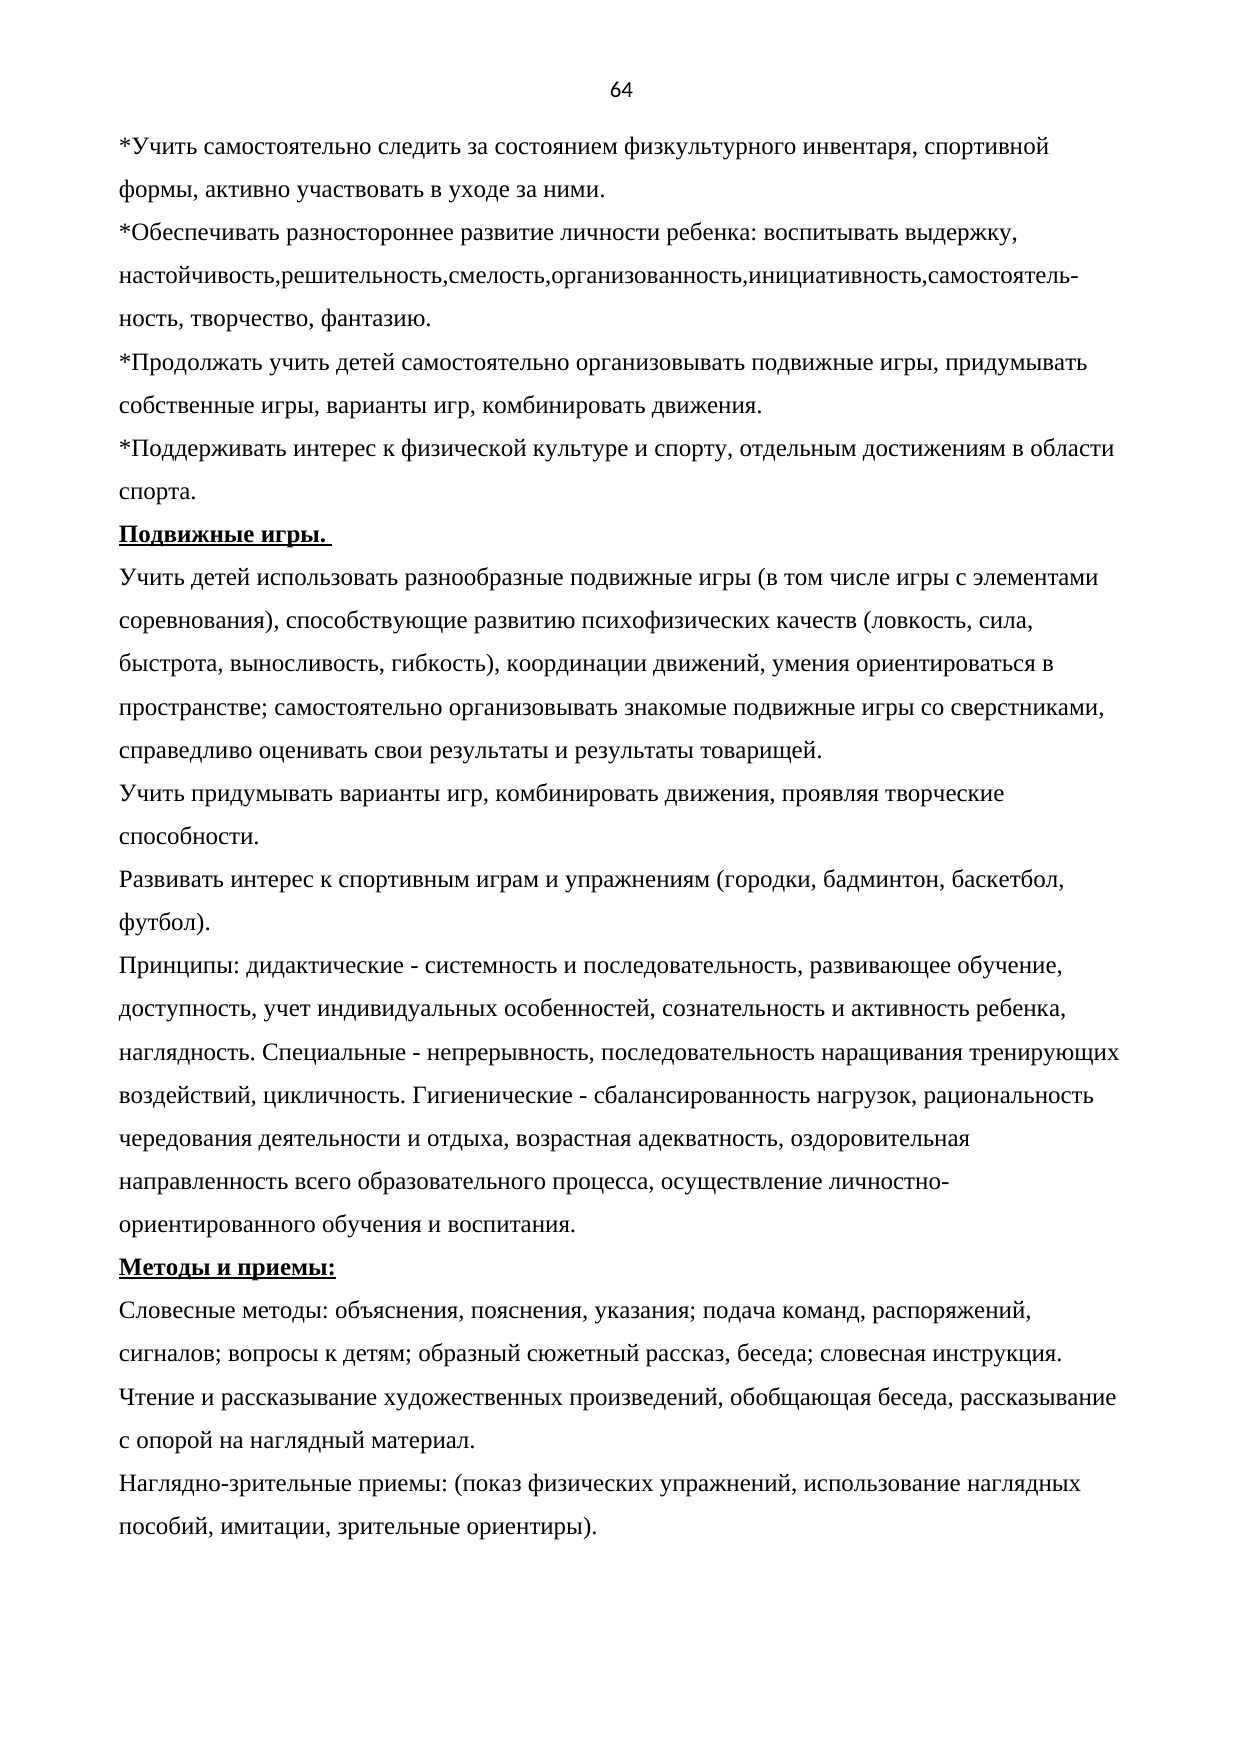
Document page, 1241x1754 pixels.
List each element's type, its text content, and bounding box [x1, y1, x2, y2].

text *Продолжать учить детей самостоятельно организовывать подвижные игры, придумывать собственные игры, варианты игр, комбинировать движения. [119, 347, 1123, 418]
text Учить детей использовать разнообразные подвижные игры (в том числе игры с элементами соревнования), способствующие развитию психофизических качеств (ловкость, сила, быстрота, выносливость, гибкость), координации движений, умения ориентироваться в пространстве; самостоятельно организовывать знакомые подвижные игры со сверстниками, справедливо оценивать свои результаты и результаты товарищей. [119, 562, 1123, 763]
text Наглядно-зрительные приемы: (показ физических упражнений, использование наглядных пособий, имитации, зрительные ориентиры). [119, 1468, 1123, 1540]
text *Обеспечивать разностороннее развитие личности ребенка: воспитывать выдержку, настойчивость,решительность,смелость,организованность,инициативность,самостоятель-ность, творчество, фантазию. [119, 217, 1123, 332]
text Развивать интерес к спортивным играм и упражнениям (городки, бадминтон, баскетбол, футбол). [119, 864, 1123, 936]
text Учить придумывать варианты игр, комбинировать движения, проявляя творческие способности. [119, 778, 1123, 850]
text Методы и приемы: [119, 1252, 1123, 1281]
text *Поддерживать интерес к физической культуре и спорту, отдельным достижениям в области спорта. [119, 433, 1123, 505]
text Словесные методы: объяснения, пояснения, указания; подача команд, распоряжений, сигналов; вопросы к детям; образный сюжетный рассказ, беседа; словесная инструкция. Чтение и рассказывание художественных произведений, обобщающая беседа, рассказывание с опорой на наглядный материал. [119, 1295, 1123, 1453]
text Принципы: дидактические - системность и последовательность, развивающее обучение, доступность, учет индивидуальных особенностей, сознательность и активность ребенка, наглядность. Специальные - непрерывность, последовательность наращивания тренирующих воздействий, цикличность. Гигиенические - сбалансированность нагрузок, рациональность чередования деятельности и отдыха, возрастная адекватность, оздоровительная направленность всего образовательного процесса, осуществление личностно-ориентированного обучения и воспитания. [119, 950, 1123, 1238]
text *Учить самостоятельно следить за состоянием физкультурного инвентаря, спортивной формы, активно участвовать в уходе за ними. [119, 131, 1123, 203]
text Подвижные игры. [119, 519, 1123, 548]
